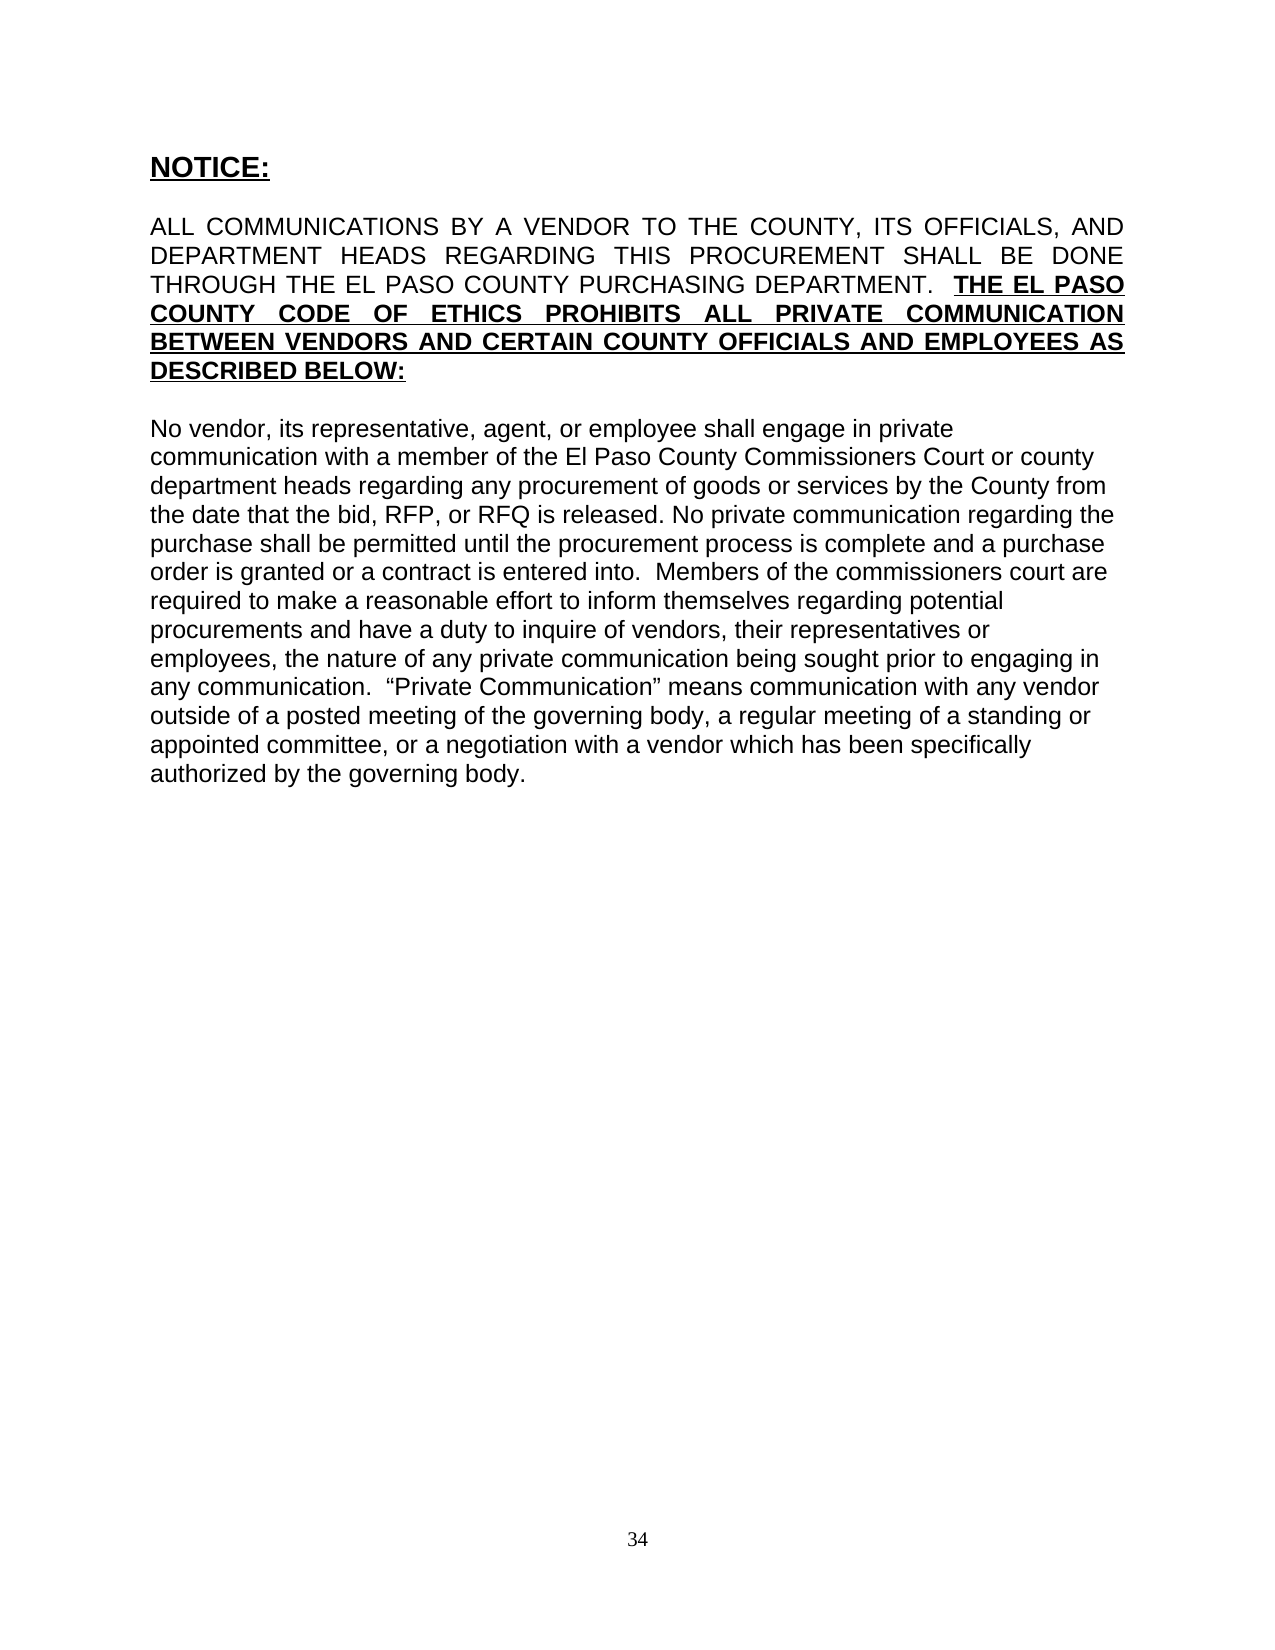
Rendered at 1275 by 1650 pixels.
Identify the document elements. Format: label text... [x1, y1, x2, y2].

text No vendor, its representative, agent, or employee shall engage in private communication with a member of the or county department heads regarding any procurement of goods or services by the County from the date that the bid, RFP, or RFQ is released. No private communication regarding the purchase shall be permitted until the procurement process is complete and a purchase order is granted or a contract is entered into. Members of the commissioners court are required to make a reasonable effort to inform themselves regarding potential procurements and have a duty to inquire of vendors, their representatives or employees, the nature of any private communication being sought prior to engaging in any communication. “Private Communication” means communication with any vendor outside of a posted meeting of the governing body, a regular meeting of a standing or appointed committee, or a negotiation with a vendor which has been specifically authorized by the governing body. [150, 413, 1125, 787]
text ALL COMMUNICATIONS BY A VENDOR TO THE COUNTY, ITS OFFICIALS, AND DEPARTMENT HEADS REGARDING THIS PROCUREMENT SHALL BE DONE THROUGH THE PURCHASING DEPARTMENT. THE OF ETHICS PROHIBITS ALL PRIVATE COMMUNICATION BETWEEN VENDORS AND CERTAIN AND EMPLOYEES AS DESCRIBED BELOW: [150, 325, 1125, 352]
text NOTICE: [150, 150, 1125, 183]
text ALL COMMUNICATIONS BY A VENDOR TO THE COUNTY, ITS OFFICIALS, AND DEPARTMENT HEADS REGARDING THIS PROCUREMENT SHALL BE DONE THROUGH THE PURCHASING DEPARTMENT. THE OF ETHICS PROHIBITS ALL PRIVATE COMMUNICATION BETWEEN VENDORS AND CERTAIN AND EMPLOYEES AS DESCRIBED BELOW: [150, 212, 1125, 324]
text ALL COMMUNICATIONS BY A VENDOR TO THE COUNTY, ITS OFFICIALS, AND DEPARTMENT HEADS REGARDING THIS PROCUREMENT SHALL BE DONE THROUGH THE PURCHASING DEPARTMENT. THE OF ETHICS PROHIBITS ALL PRIVATE COMMUNICATION BETWEEN VENDORS AND CERTAIN AND EMPLOYEES AS DESCRIBED BELOW: [150, 354, 1125, 385]
